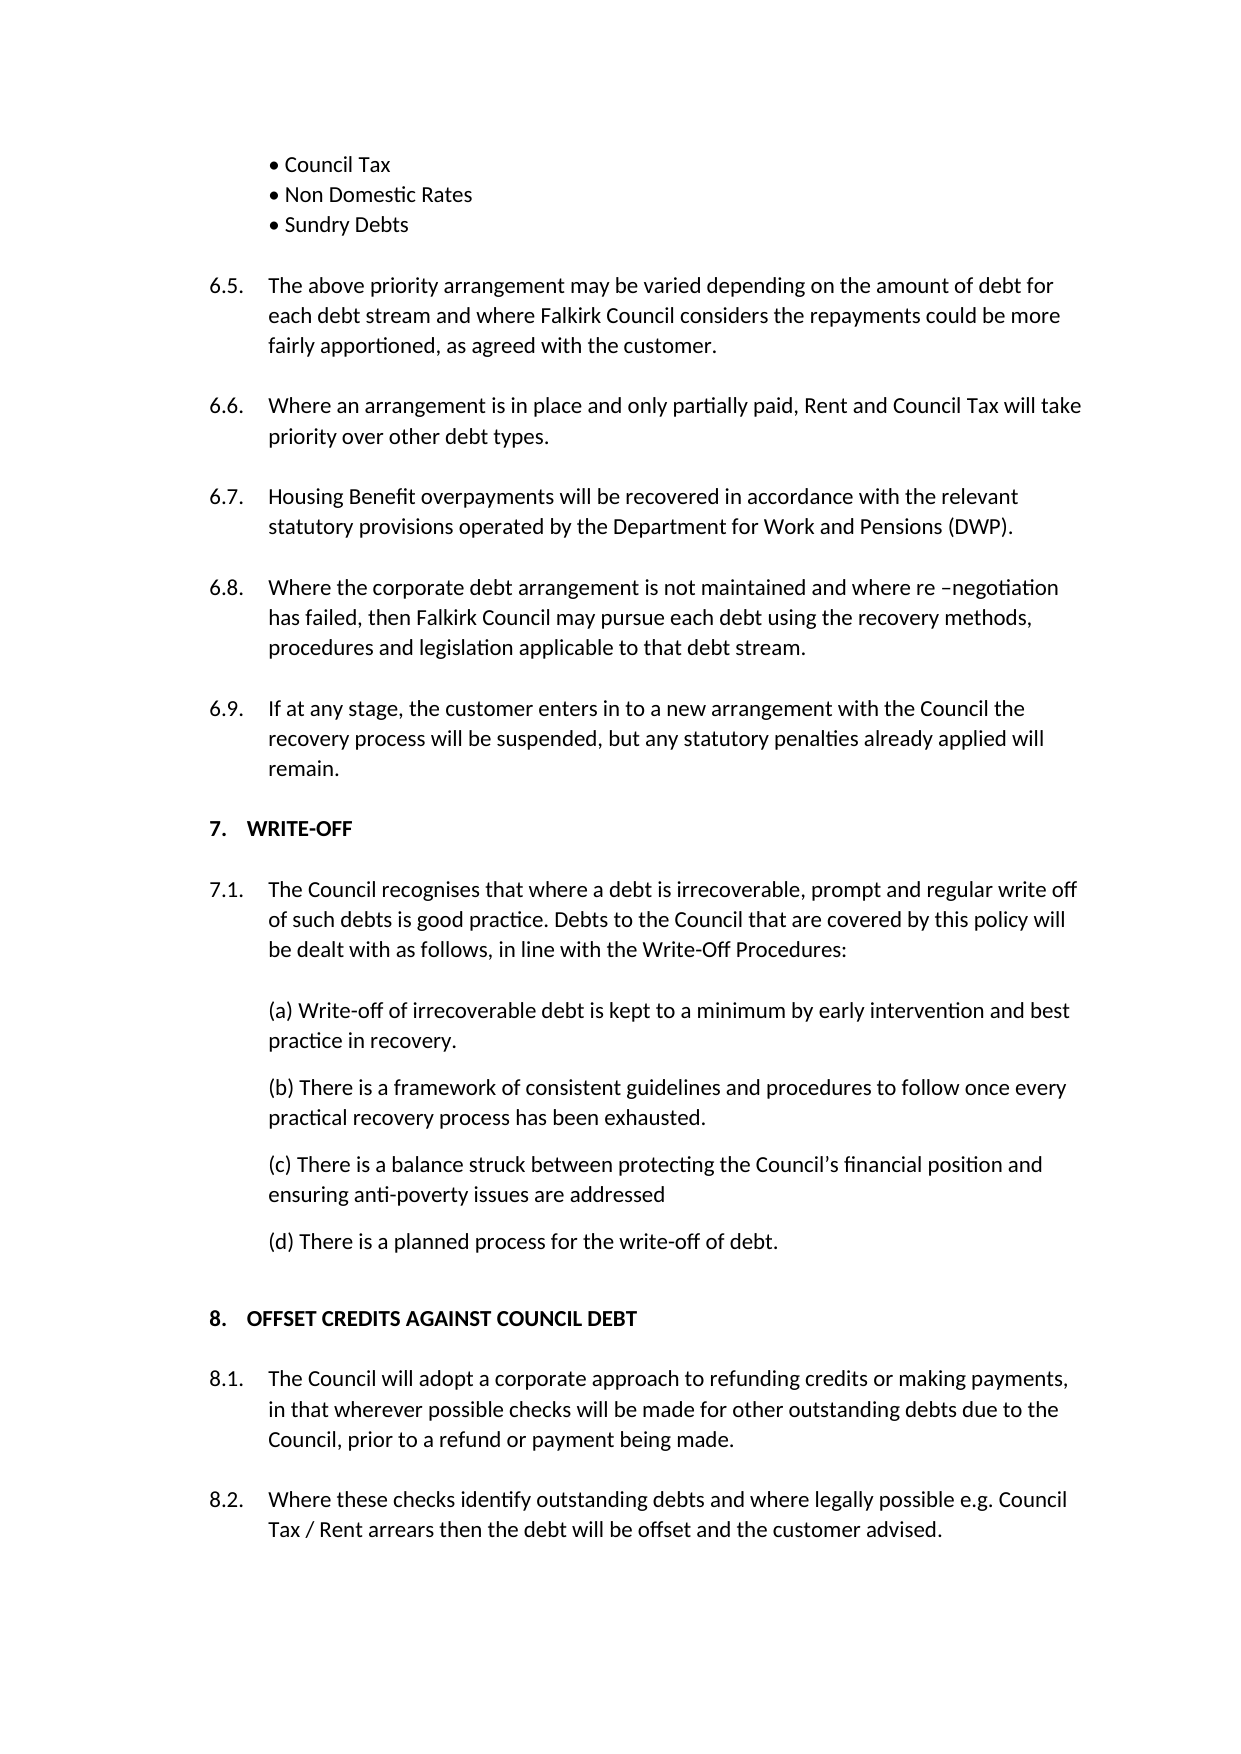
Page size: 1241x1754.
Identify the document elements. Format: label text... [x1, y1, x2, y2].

list The Council will adopt a corporate approach to refunding credits or making payments, in that wherever possible checks will be made for other outstanding debts due to the Council, prior to a refund or payment being made. [209, 1364, 1090, 1453]
list • Sundry Debts [268, 210, 1090, 238]
list The above priority arrangement may be varied depending on the amount of debt for each debt stream and where Falkirk Council considers the repayments could be more fairly apportioned, as agreed with the customer. [209, 271, 1090, 359]
list (a) Write-off of irrecoverable debt is kept to a minimum by early intervention and best practice in recovery. [268, 996, 1090, 1054]
list The Council recognises that where a debt is irrecoverable, prompt and regular write off of such debts is good practice. Debts to the Council that are covered by this policy will be dealt with as follows, in line with the Write-Off Procedures: [209, 875, 1090, 963]
list • Non Domestic Rates [268, 180, 1090, 208]
list (c) There is a balance struck between protecting the Council’s financial position and ensuring anti-poverty issues are addressed [268, 1150, 1090, 1208]
list Where these checks identify outstanding debts and where legally possible e.g. Council Tax / Rent arrears then the debt will be offset and the customer advised. [209, 1485, 1090, 1544]
list Housing Benefit overpayments will be recovered in accordance with the relevant statutory provisions operated by the Department for Work and Pensions (DWP). [209, 482, 1090, 541]
list (d) There is a planned process for the write-off of debt. [268, 1227, 1090, 1255]
list If at any stage, the customer enters in to a new arrangement with the Council the recovery process will be suspended, but any statutory penalties already applied will remain. [209, 694, 1090, 782]
list Where an arrangement is in place and only partially paid, Rent and Council Tax will take priority over other debt types. [209, 392, 1090, 450]
list WRITE-OFF [209, 814, 1090, 843]
list OFFSET CREDITS AGAINST COUNCIL DEBT [209, 1304, 1090, 1332]
list • Council Tax [268, 150, 1090, 178]
list Where the corporate debt arrangement is not maintained and where re –negotiation has failed, then Falkirk Council may pursue each debt using the recovery methods, procedures and legislation applicable to that debt stream. [209, 573, 1090, 661]
list (b) There is a framework of consistent guidelines and procedures to follow once every practical recovery process has been exhausted. [268, 1073, 1090, 1131]
